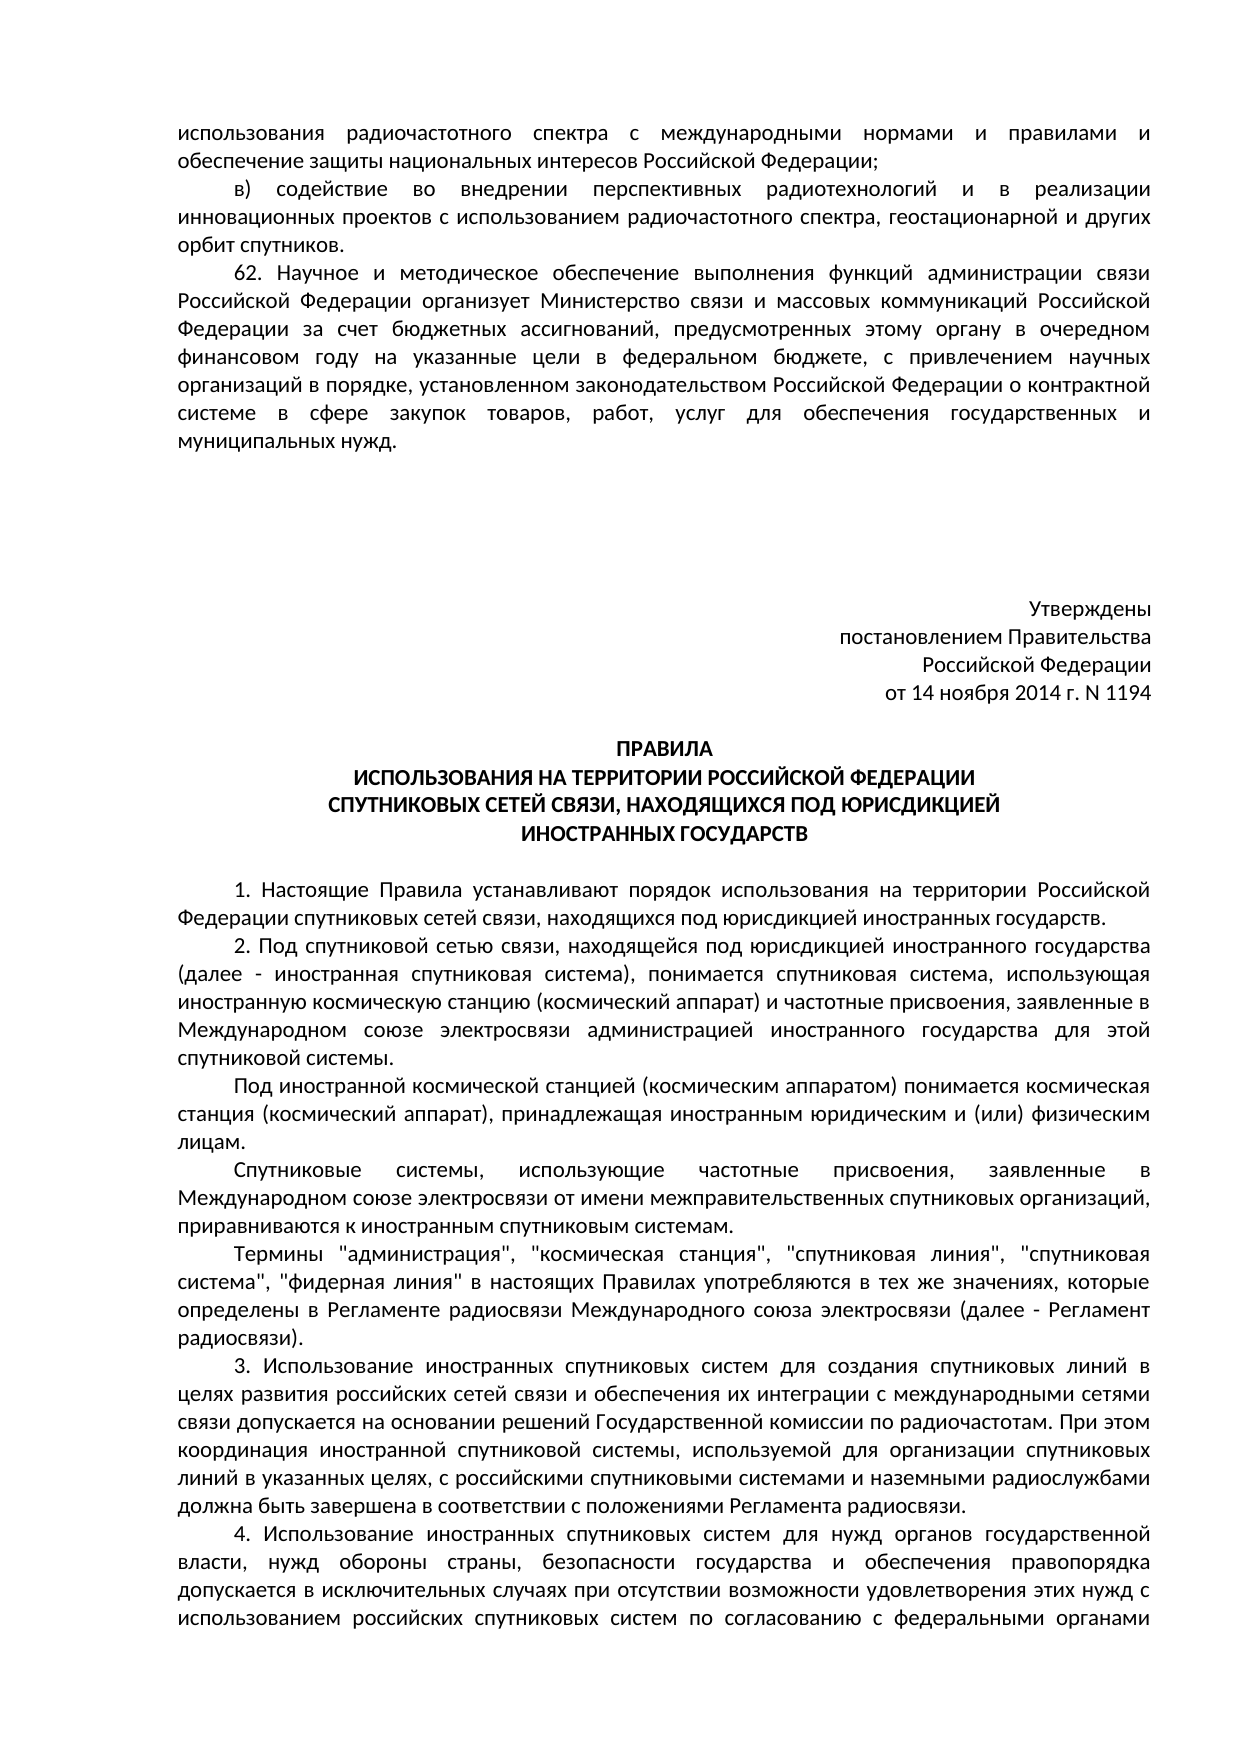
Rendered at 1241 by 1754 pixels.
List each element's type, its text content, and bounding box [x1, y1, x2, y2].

text Термины "администрация", "космическая станция", "спутниковая линия", "спутниковая система", "фидерная линия" в настоящих Правилах употребляются в тех же значениях, которые определены в Регламенте радиосвязи Международного союза электросвязи (далее - Регламент радиосвязи). [177, 1239, 1152, 1351]
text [177, 1519, 1152, 1631]
text 2. Под спутниковой сетью связи, находящейся под юрисдикцией иностранного государства (далее - иностранная спутниковая система), понимается спутниковая система, использующая иностранную космическую станцию (космический аппарат) и частотные присвоения, заявленные в Международном союзе электросвязи администрацией иностранного государства для этой спутниковой системы. [177, 931, 1152, 1071]
title ИСПОЛЬЗОВАНИЯ НА ТЕРРИТОРИИ РОССИЙСКОЙ ФЕДЕРАЦИИ [177, 763, 1152, 791]
title ПРАВИЛА [177, 734, 1152, 763]
title ИНОСТРАННЫХ ГОСУДАРСТВ [177, 819, 1152, 847]
title СПУТНИКОВЫХ СЕТЕЙ СВЯЗИ, НАХОДЯЩИХСЯ ПОД ЮРИСДИКЦИЕЙ [177, 791, 1152, 819]
text от 14 ноября 2014 г. N 1194 [177, 678, 1152, 707]
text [177, 118, 1152, 174]
text Утверждены [177, 594, 1152, 622]
text 3. Использование иностранных спутниковых систем для создания спутниковых линий в целях развития российских сетей связи и обеспечения их интеграции с международными сетями связи допускается на основании решений Государственной комиссии по радиочастотам. При этом координация иностранной спутниковой системы, используемой для организации спутниковых линий в указанных целях, с российскими спутниковыми системами и наземными радиослужбами должна быть завершена в соответствии с положениями Регламента радиосвязи. [177, 1351, 1152, 1519]
text постановлением Правительства [177, 622, 1152, 651]
text в) содействие во внедрении перспективных радиотехнологий и в реализации инновационных проектов с использованием радиочастотного спектра, геостационарной и других орбит спутников. [177, 174, 1152, 258]
text Спутниковые системы, использующие частотные присвоения, заявленные в Международном союзе электросвязи от имени межправительственных спутниковых организаций, приравниваются к иностранным спутниковым системам. [177, 1155, 1152, 1239]
text 1. Настоящие Правила устанавливают порядок использования на территории Российской Федерации спутниковых сетей связи, находящихся под юрисдикцией иностранных государств. [177, 875, 1152, 931]
text Под иностранной космической станцией (космическим аппаратом) понимается космическая станция (космический аппарат), принадлежащая иностранным юридическим и (или) физическим лицам. [177, 1071, 1152, 1155]
text Российской Федерации [177, 651, 1152, 678]
text 62. Научное и методическое обеспечение выполнения функций администрации связи Российской Федерации организует Министерство связи и массовых коммуникаций Российской Федерации за счет бюджетных ассигнований, предусмотренных этому органу в очередном финансовом году на указанные цели в федеральном бюджете, с привлечением научных организаций в порядке, установленном законодательством Российской Федерации о контрактной системе в сфере закупок товаров, работ, услуг для обеспечения государственных и муниципальных нужд. [177, 258, 1152, 454]
